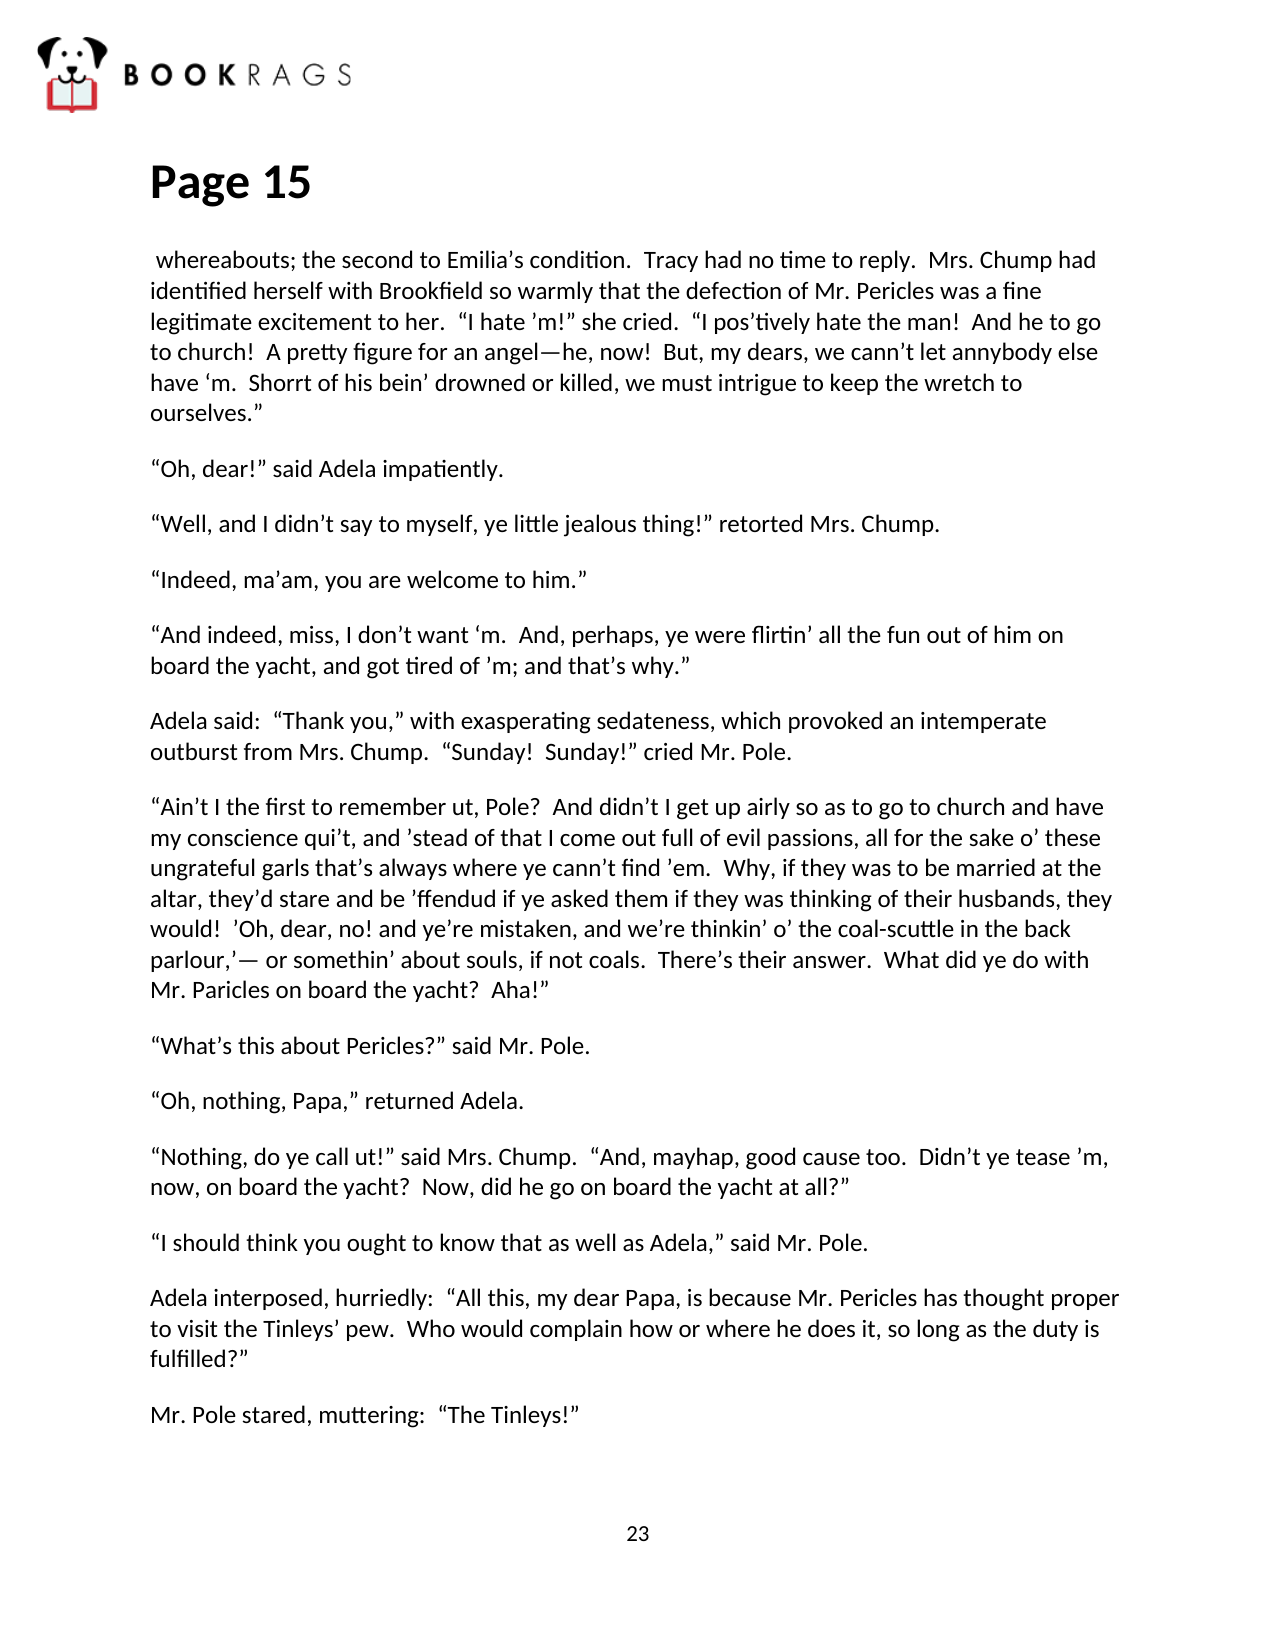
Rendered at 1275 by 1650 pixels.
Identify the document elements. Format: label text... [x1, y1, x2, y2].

text whereabouts; the second to Emilia’s condition. Tracy had no time to reply. Mrs. Chump had identified herself with Brookfield so warmly that the defection of Mr. Pericles was a fine legitimate excitement to her. “I hate ’m!” she cried. “I pos’tively hate the man! And he to go to church! A pretty figure for an angel—­he, now! But, my dears, we cann’t let annybody else have ‘m. Shorrt of his bein’ drowned or killed, we must intrigue to keep the wretch to ourselves.” [150, 244, 1125, 428]
text “What’s this about Pericles?” said Mr. Pole. [150, 1030, 1125, 1061]
text “I should think you ought to know that as well as Adela,” said Mr. Pole. [150, 1227, 1125, 1258]
text “Indeed, ma’am, you are welcome to him.” [150, 564, 1125, 594]
text “Well, and I didn’t say to myself, ye little jealous thing!” retorted Mrs. Chump. [150, 508, 1125, 539]
text “And indeed, miss, I don’t want ‘m. And, perhaps, ye were flirtin’ all the fun out of him on board the yacht, and got tired of ’m; and that’s why.” [150, 619, 1125, 680]
text “Oh, dear!” said Adela impatiently. [150, 453, 1125, 483]
text “Ain’t I the first to remember ut, Pole? And didn’t I get up airly so as to go to church and have my conscience qui’t, and ’stead of that I come out full of evil passions, all for the sake o’ these ungrateful garls that’s always where ye cann’t find ’em. Why, if they was to be married at the altar, they’d stare and be ’ffendud if ye asked them if they was thinking of their husbands, they would! ’Oh, dear, no! and ye’re mistaken, and we’re thinkin’ o’ the coal-scuttle in the back parlour,’—­ or somethin’ about souls, if not coals. There’s their answer. What did ye do with Mr. Paricles on board the yacht? Aha!” [150, 791, 1125, 1005]
text Adela interposed, hurriedly: “All this, my dear Papa, is because Mr. Pericles has thought proper to visit the Tinleys’ pew. Who would complain how or where he does it, so long as the duty is fulfilled?” [150, 1283, 1125, 1374]
text “Nothing, do ye call ut!” said Mrs. Chump. “And, mayhap, good cause too. Didn’t ye tease ’m, now, on board the yacht? Now, did he go on board the yacht at all?” [150, 1141, 1125, 1202]
text Adela said: “Thank you,” with exasperating sedateness, which provoked an intemperate outburst from Mrs. Chump. “Sunday! Sunday!” cried Mr. Pole. [150, 705, 1125, 766]
picture [37, 37, 351, 113]
text “Oh, nothing, Papa,” returned Adela. [150, 1086, 1125, 1116]
text Page 15 [150, 150, 1125, 211]
text Mr. Pole stared, muttering: “The Tinleys!” [150, 1399, 1125, 1430]
